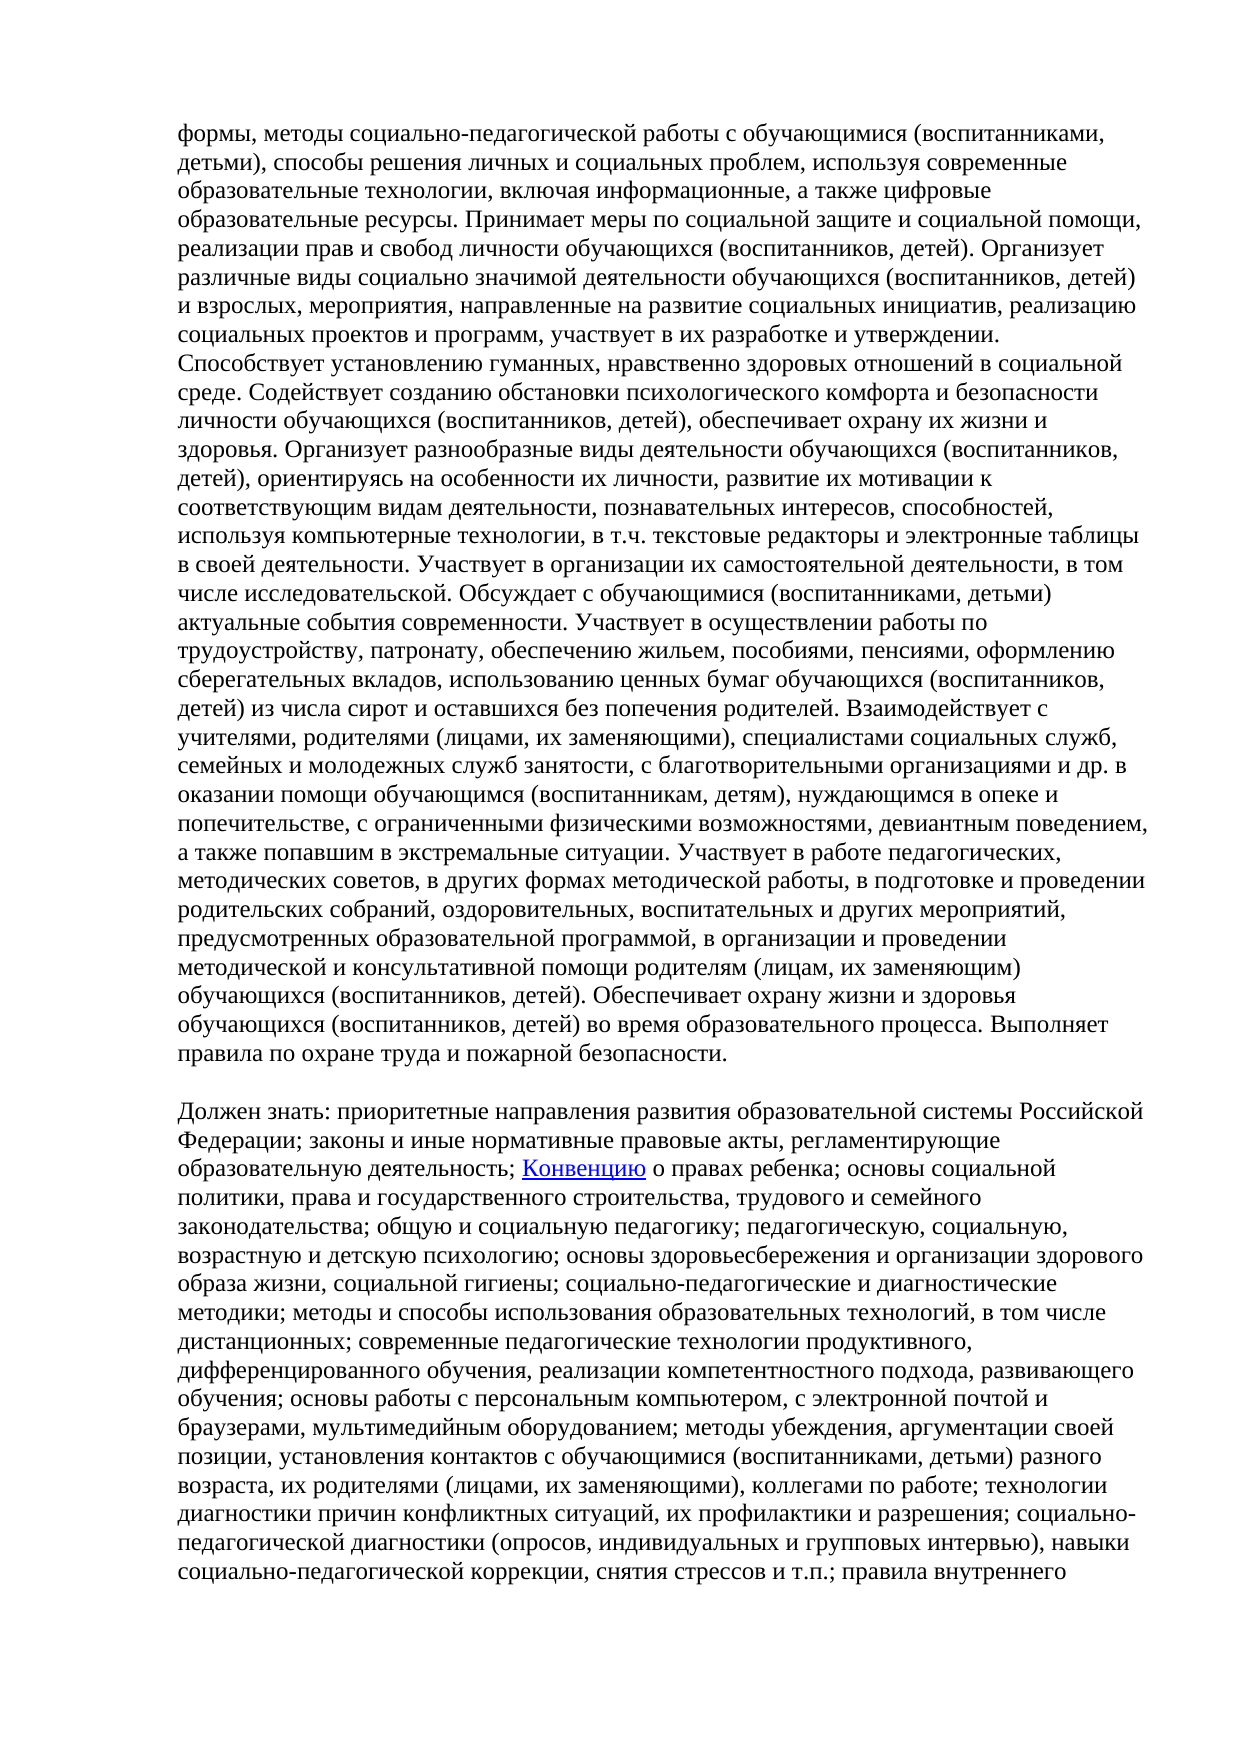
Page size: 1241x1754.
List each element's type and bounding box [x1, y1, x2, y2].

text [177, 1096, 1152, 1585]
text [177, 118, 1152, 1067]
